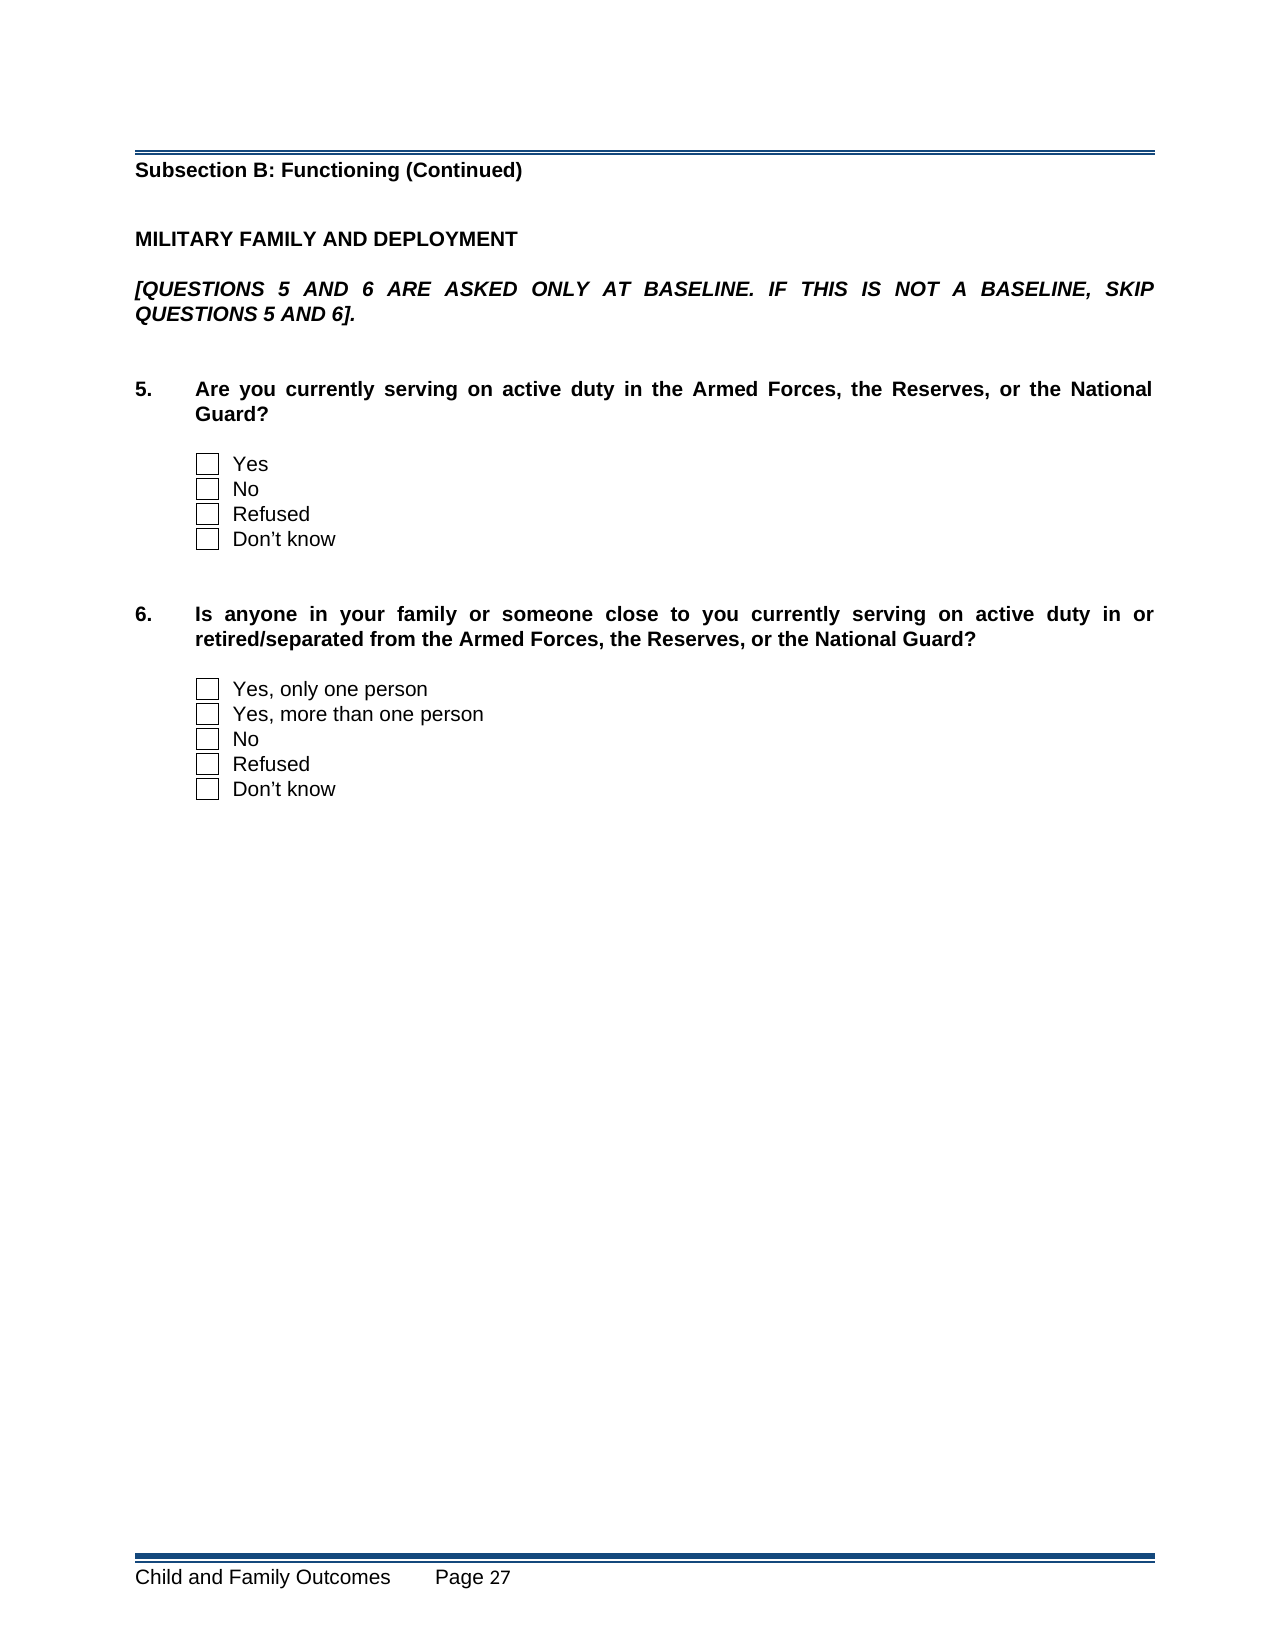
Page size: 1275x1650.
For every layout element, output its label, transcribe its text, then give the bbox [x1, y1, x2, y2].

text Subsection B: Functioning (Continued) [135, 155, 1155, 182]
text MILITARY FAMILY AND DEPLOYMENT [135, 226, 1155, 251]
text Refused [195, 751, 1155, 776]
text Yes [195, 451, 1155, 476]
text Yes, more than one person [195, 701, 1155, 726]
text Yes, only one person [195, 676, 1155, 701]
text No [195, 726, 1155, 751]
text Don’t know [195, 526, 1155, 551]
text Don’t know [195, 776, 1155, 801]
text 5. Are you currently serving on active duty in the Armed Forces, the Reserves, or the National Guard? [135, 376, 1155, 426]
text No [195, 476, 1155, 501]
text Refused [195, 501, 1155, 526]
text 6. Is anyone in your family or someone close to you currently serving on active duty in or retired/separated from the Armed Forces, the Reserves, or the National Guard? [135, 601, 1155, 651]
text [QUESTIONS 5 AND 6 ARE ASKED ONLY AT BASELINE. IF THIS IS NOT A BASELINE, SKIP QUESTIONS 5 AND 6]. [135, 276, 1155, 326]
